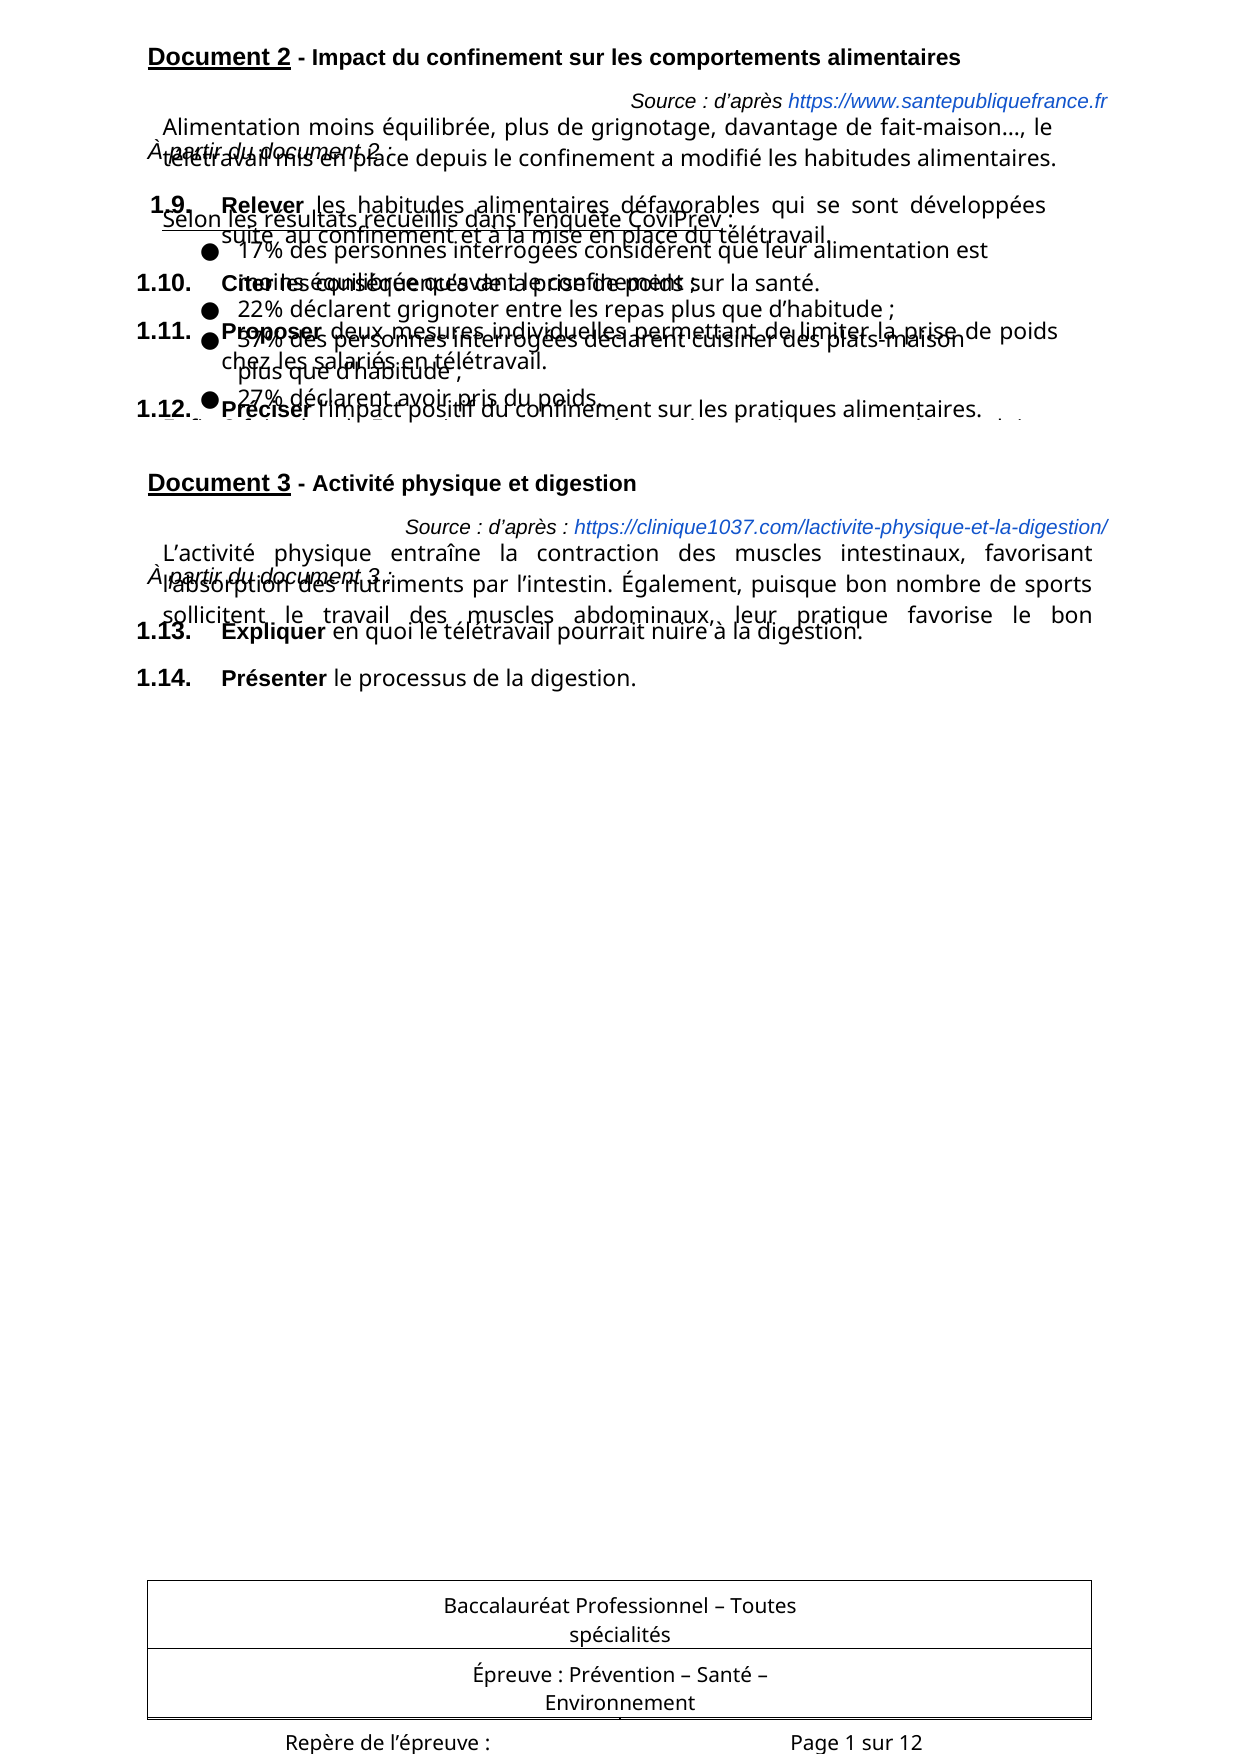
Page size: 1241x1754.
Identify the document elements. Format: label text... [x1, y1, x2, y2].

list Proposer deux mesures individuelles permettant de limiter la prise de poids chez les salariés en télétravail. [136, 315, 1107, 376]
text À partir du document 3 : [147, 563, 1169, 590]
text Source : d’après : https://clinique1037.com/lactivite-physique-et-la-digestion/ [405, 518, 1169, 538]
list Présenter le processus de la digestion. [136, 662, 1169, 693]
list Citer les conséquences de la prise de poids sur la santé. [136, 267, 1169, 298]
list Préciser l’impact positif du confinement sur les pratiques alimentaires. [136, 393, 1169, 424]
list Relever les habitudes alimentaires défavorables qui se sont développées suite au confinement et à la mise en place du télétravail. [150, 189, 1108, 251]
text À partir du document 2 : [147, 138, 1169, 164]
text Source : d’après https://www.santepubliquefrance.fr [630, 92, 1169, 113]
text Document 3 - Activité physique et digestion [147, 468, 1169, 497]
list Expliquer en quoi le télétravail pourrait nuire à la digestion. [136, 614, 1169, 646]
subtitle Document 2 - Impact du confinement sur les comportements alimentaires [147, 42, 1169, 71]
